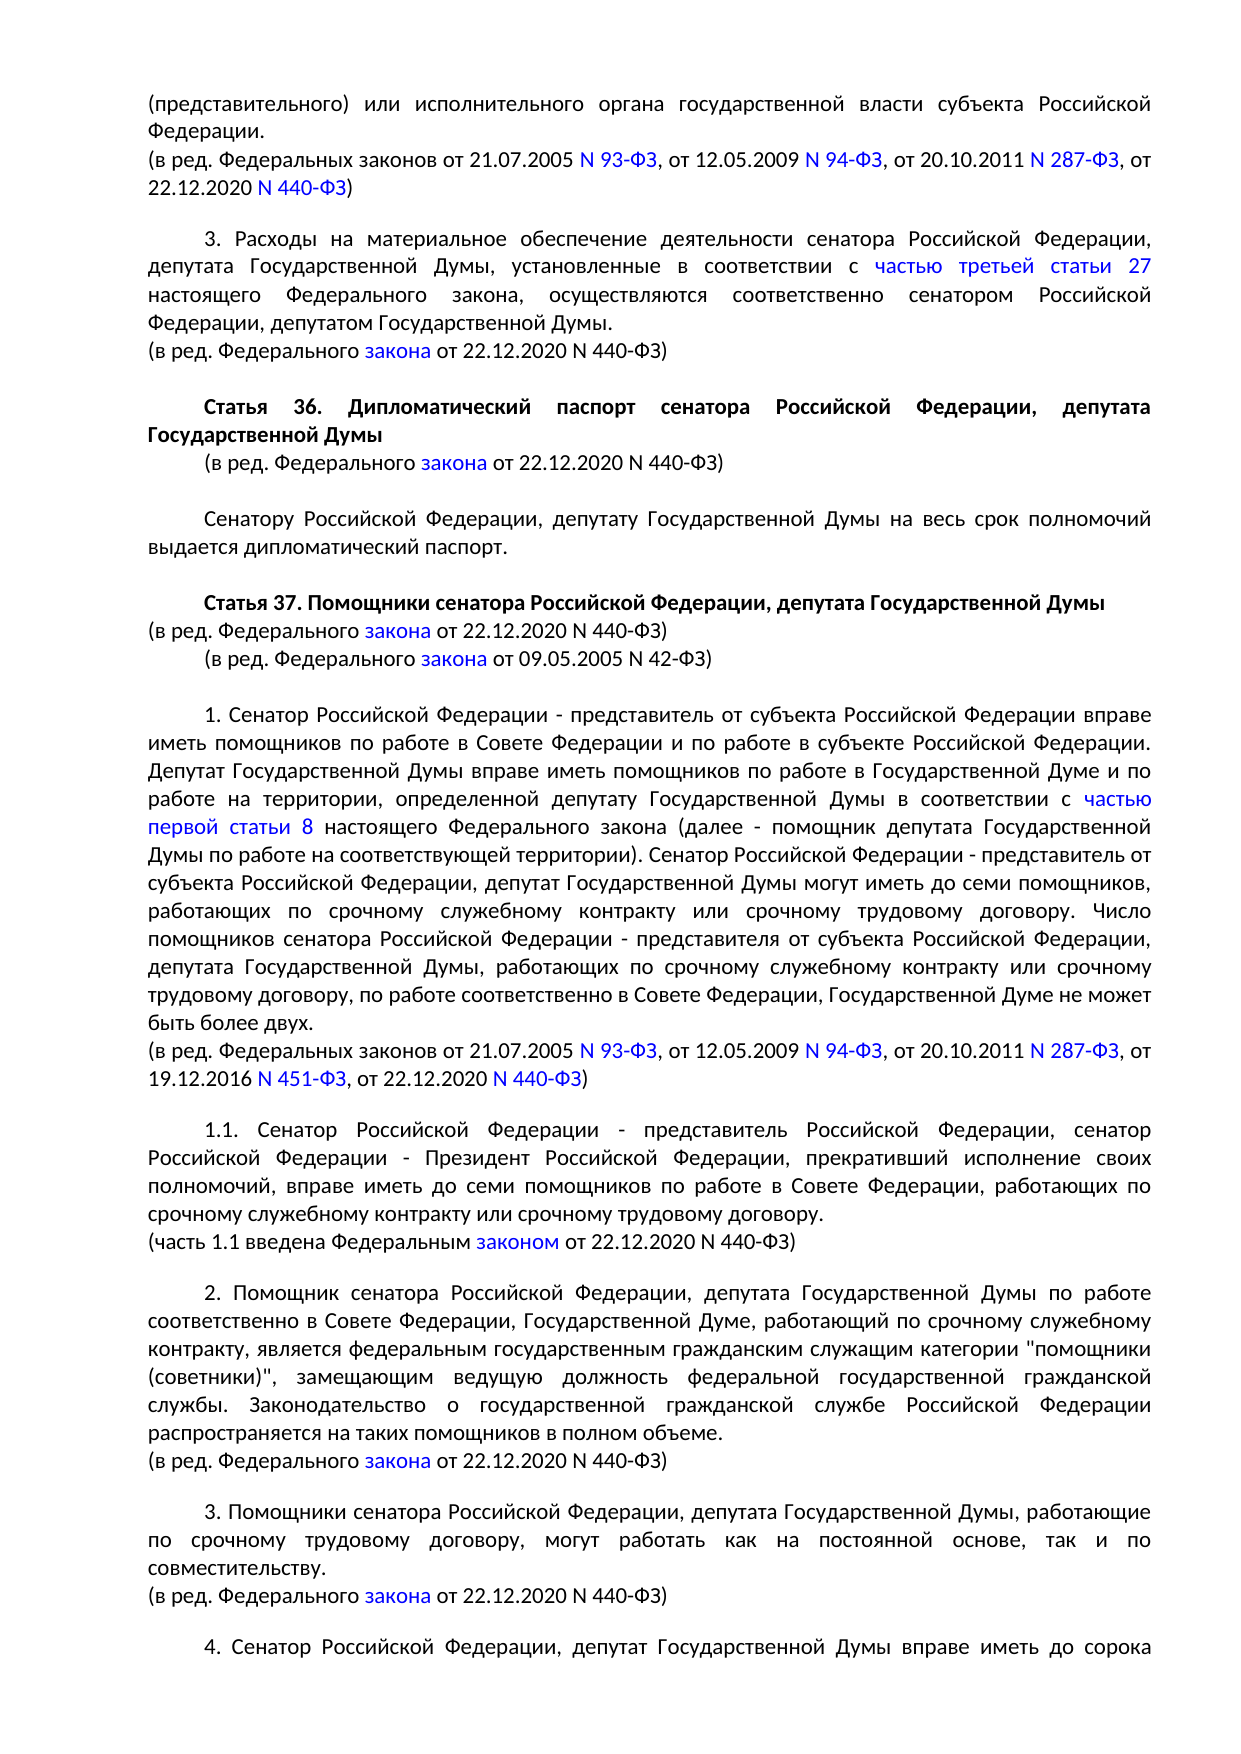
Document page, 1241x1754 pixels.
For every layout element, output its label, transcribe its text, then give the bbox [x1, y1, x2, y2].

text (в ред. Федерального закона от 22.12.2020 N 440-ФЗ) [148, 1581, 1152, 1609]
text 3. Расходы на материальное обеспечение деятельности сенатора Российской Федерации, депутата Государственной Думы, установленные в соответствии с частью третьей статьи 27 настоящего Федерального закона, осуществляются соответственно сенатором Российской Федерации, депутатом Государственной Думы. [148, 224, 1152, 336]
text (в ред. Федерального закона от 22.12.2020 N 440-ФЗ) [148, 448, 1152, 476]
text 3. Помощники сенатора Российской Федерации, депутата Государственной Думы, работающие по срочному трудовому договору, могут работать как на постоянной основе, так и по совместительству. [148, 1497, 1152, 1581]
text (в ред. Федерального закона от 22.12.2020 N 440-ФЗ) [148, 616, 1152, 644]
text 1.1. Сенатор Российской Федерации - представитель Российской Федерации, сенатор Российской Федерации - Президент Российской Федерации, прекративший исполнение своих полномочий, вправе иметь до семи помощников по работе в Совете Федерации, работающих по срочному служебному контракту или срочному трудовому договору. [148, 1115, 1152, 1227]
title Статья 37. Помощники сенатора Российской Федерации, депутата Государственной Думы [148, 588, 1152, 616]
text (часть 1.1 введена Федеральным законом от 22.12.2020 N 440-ФЗ) [148, 1227, 1152, 1255]
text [148, 1632, 1152, 1660]
text (в ред. Федерального закона от 22.12.2020 N 440-ФЗ) [148, 336, 1152, 364]
text 1. Сенатор Российской Федерации - представитель от субъекта Российской Федерации вправе иметь помощников по работе в Совете Федерации и по работе в субъекте Российской Федерации. Депутат Государственной Думы вправе иметь помощников по работе в Государственной Думе и по работе на территории, определенной депутату Государственной Думы в соответствии с частью первой статьи 8 настоящего Федерального закона (далее - помощник депутата Государственной Думы по работе на соответствующей территории). Сенатор Российской Федерации - представитель от субъекта Российской Федерации, депутат Государственной Думы могут иметь до семи помощников, работающих по срочному служебному контракту или срочному трудовому договору. Число помощников сенатора Российской Федерации - представителя от субъекта Российской Федерации, депутата Государственной Думы, работающих по срочному служебному контракту или срочному трудовому договору, по работе соответственно в Совете Федерации, Государственной Думе не может быть более двух. [148, 700, 1152, 1036]
text (в ред. Федеральных законов от 21.07.2005 N 93-ФЗ, от 12.05.2009 N 94-ФЗ, от 20.10.2011 N 287-ФЗ, от 19.12.2016 N 451-ФЗ, от 22.12.2020 N 440-ФЗ) [148, 1036, 1152, 1092]
text 2. Помощник сенатора Российской Федерации, депутата Государственной Думы по работе соответственно в Совете Федерации, Государственной Думе, работающий по срочному служебному контракту, является федеральным государственным гражданским служащим категории "помощники (советники)", замещающим ведущую должность федеральной государственной гражданской службы. Законодательство о государственной гражданской службе Российской Федерации распространяется на таких помощников в полном объеме. [148, 1278, 1152, 1446]
title Статья 36. Дипломатический паспорт сенатора Российской Федерации, депутата Государственной Думы [148, 392, 1152, 448]
text (в ред. Федеральных законов от 21.07.2005 N 93-ФЗ, от 12.05.2009 N 94-ФЗ, от 20.10.2011 N 287-ФЗ, от 22.12.2020 N 440-ФЗ) [148, 145, 1152, 201]
text Сенатору Российской Федерации, депутату Государственной Думы на весь срок полномочий выдается дипломатический паспорт. [148, 504, 1152, 560]
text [148, 89, 1152, 145]
text (в ред. Федерального закона от 22.12.2020 N 440-ФЗ) [148, 1446, 1152, 1474]
text (в ред. Федерального закона от 09.05.2005 N 42-ФЗ) [148, 644, 1152, 672]
